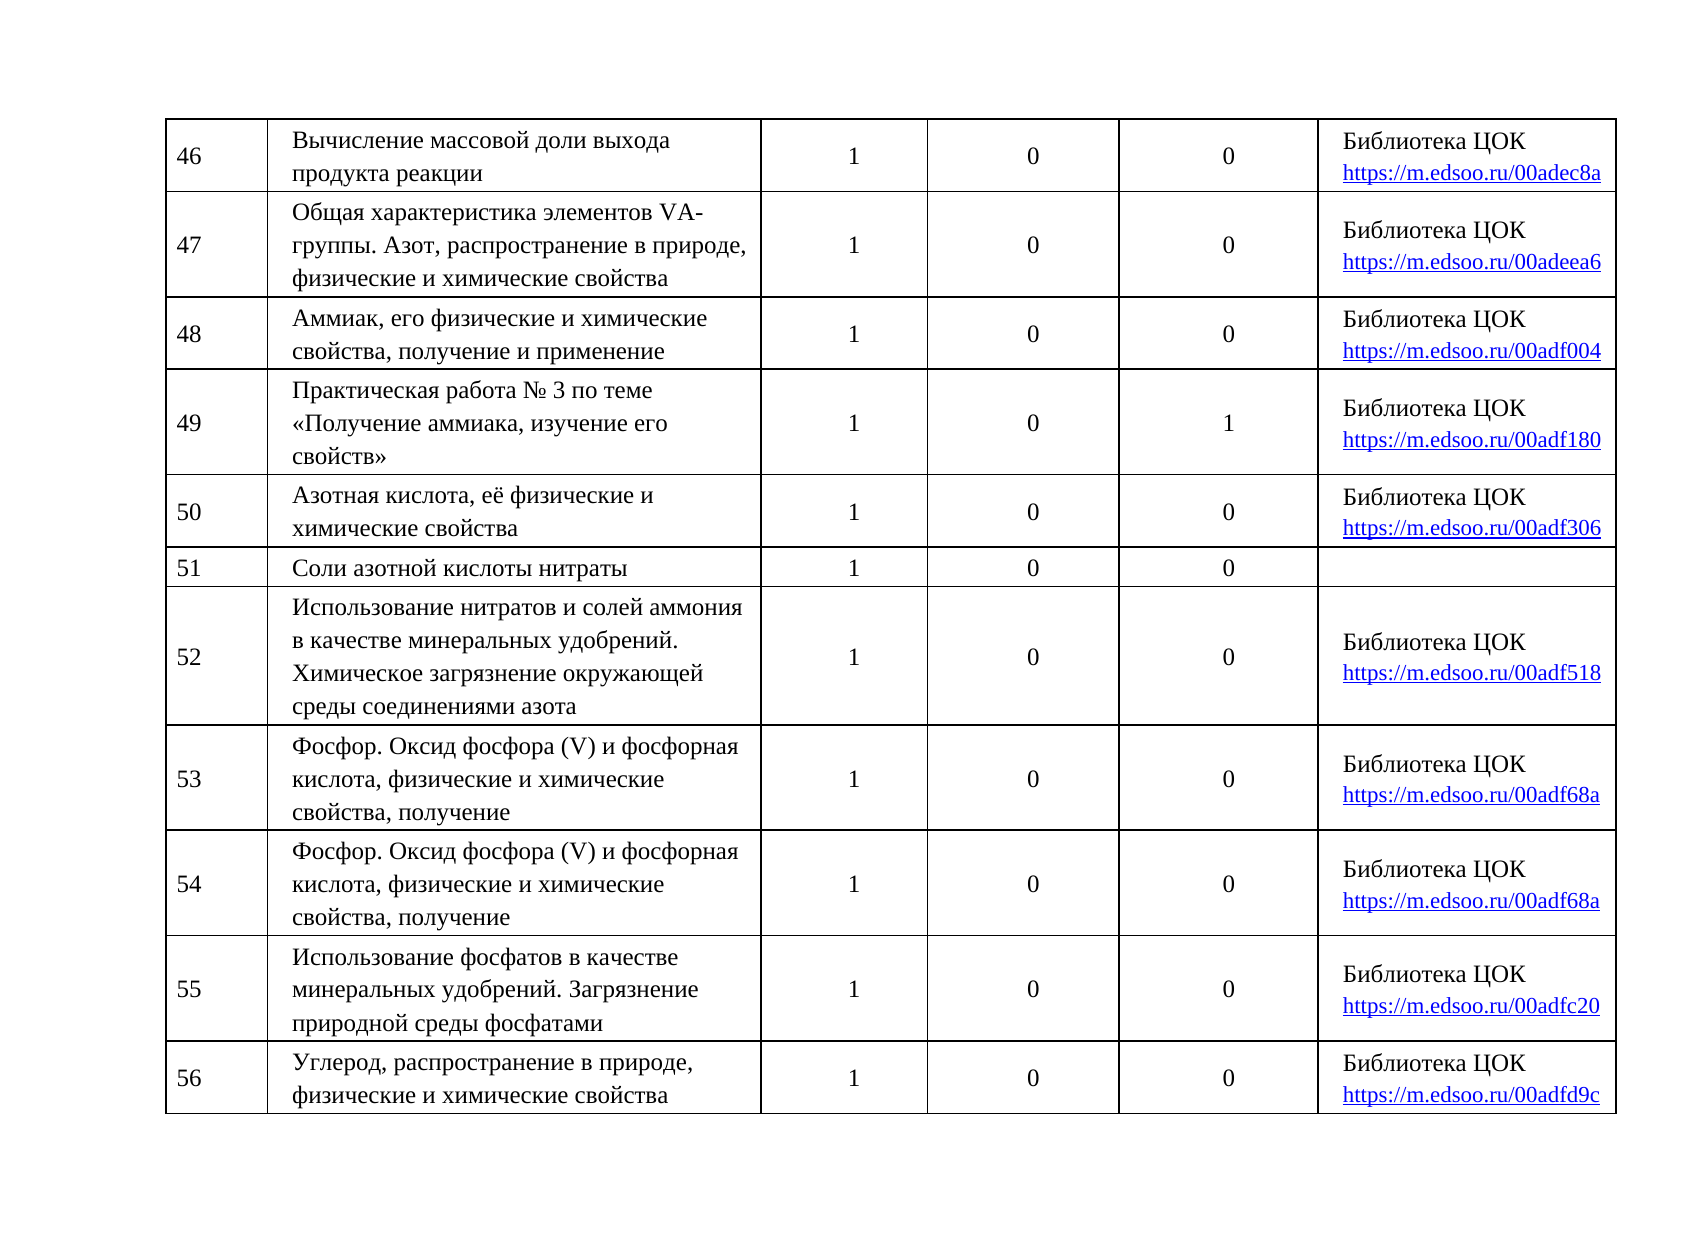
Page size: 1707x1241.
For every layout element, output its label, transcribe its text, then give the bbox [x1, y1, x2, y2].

table_cell Общая характеристика элементов VА-группы. Азот, распространение в природе, физические и химические свойства [268, 192, 760, 296]
table_cell 46 [167, 120, 267, 191]
table_cell 0 [1120, 1042, 1317, 1113]
table_cell 0 [928, 120, 1118, 191]
table_cell 1 [762, 831, 927, 935]
table_cell Азотная кислота, её физические и химические свойства [268, 475, 760, 546]
table_cell 55 [167, 936, 267, 1040]
table_cell 1 [762, 548, 927, 586]
table_cell 0 [1120, 587, 1317, 724]
table_cell Библиотека ЦОК https://m.edsoo.ru/00adfd9c [1319, 1042, 1615, 1113]
table_cell 1 [1120, 370, 1317, 474]
table_cell 0 [928, 587, 1118, 724]
table_cell 0 [1120, 548, 1317, 586]
table_cell 1 [762, 936, 927, 1040]
table_cell 0 [928, 370, 1118, 474]
table_cell Фосфор. Оксид фосфора (V) и фосфорная кислота, физические и химические свойства, получение [268, 726, 760, 829]
table_cell 49 [167, 370, 267, 474]
table_cell 51 [167, 548, 267, 586]
table_cell Соли азотной кислоты нитраты [268, 548, 760, 586]
table_cell 0 [928, 726, 1118, 829]
table_cell 0 [1120, 936, 1317, 1040]
table_cell 1 [762, 475, 927, 546]
table_cell 0 [1120, 192, 1317, 296]
table_cell 0 [928, 475, 1118, 546]
table_cell Использование нитратов и солей аммония в качестве минеральных удобрений. Химическое загрязнение окружающей среды соединениями азота [268, 587, 760, 724]
table_cell 1 [762, 726, 927, 829]
table_cell 0 [1120, 831, 1317, 935]
table_cell 0 [1120, 298, 1317, 368]
table_cell 1 [762, 298, 927, 368]
table_cell 50 [167, 475, 267, 546]
table_cell 1 [762, 587, 927, 724]
table_cell Библиотека ЦОК https://m.edsoo.ru/00adf518 [1319, 587, 1615, 724]
table_cell Библиотека ЦОК https://m.edsoo.ru/00adf004 [1319, 298, 1615, 368]
table_cell 0 [928, 192, 1118, 296]
table_cell 1 [762, 120, 927, 191]
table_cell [268, 120, 760, 191]
table_cell 0 [928, 831, 1118, 935]
table_cell Углерод, распространение в природе, физические и химические свойства [268, 1042, 760, 1113]
table_cell Библиотека ЦОК https://m.edsoo.ru/00adf68a [1319, 726, 1615, 829]
table_cell 56 [167, 1042, 267, 1113]
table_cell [1319, 120, 1615, 191]
table_cell Библиотека ЦОК https://m.edsoo.ru/00adf68a [1319, 831, 1615, 935]
table_cell 52 [167, 587, 267, 724]
table_cell 1 [762, 192, 927, 296]
table_cell 0 [928, 936, 1118, 1040]
table_cell 0 [928, 548, 1118, 586]
table_cell Библиотека ЦОК https://m.edsoo.ru/00adf306 [1319, 475, 1615, 546]
table_cell 0 [1120, 726, 1317, 829]
table_cell 54 [167, 831, 267, 935]
table_cell 48 [167, 298, 267, 368]
table_cell Библиотека ЦОК https://m.edsoo.ru/00adeea6 [1319, 192, 1615, 296]
table_cell 0 [1120, 475, 1317, 546]
table_cell 47 [167, 192, 267, 296]
table_cell 1 [762, 370, 927, 474]
table_cell 0 [928, 298, 1118, 368]
table_cell Фосфор. Оксид фосфора (V) и фосфорная кислота, физические и химические свойства, получение [268, 831, 760, 935]
table_cell 0 [928, 1042, 1118, 1113]
table_cell 0 [1120, 120, 1317, 191]
table_cell Библиотека ЦОК https://m.edsoo.ru/00adf180 [1319, 370, 1615, 474]
table_cell 53 [167, 726, 267, 829]
table_cell Практическая работа № 3 по теме «Получение аммиака, изучение его свойств» [268, 370, 760, 474]
table_cell 1 [762, 1042, 927, 1113]
table_cell [1319, 548, 1615, 586]
table_cell Библиотека ЦОК https://m.edsoo.ru/00adfc20 [1319, 936, 1615, 1040]
table_cell Использование фосфатов в качестве минеральных удобрений. Загрязнение природной среды фосфатами [268, 936, 760, 1040]
table_cell Аммиак, его физические и химические свойства, получение и применение [268, 298, 760, 368]
